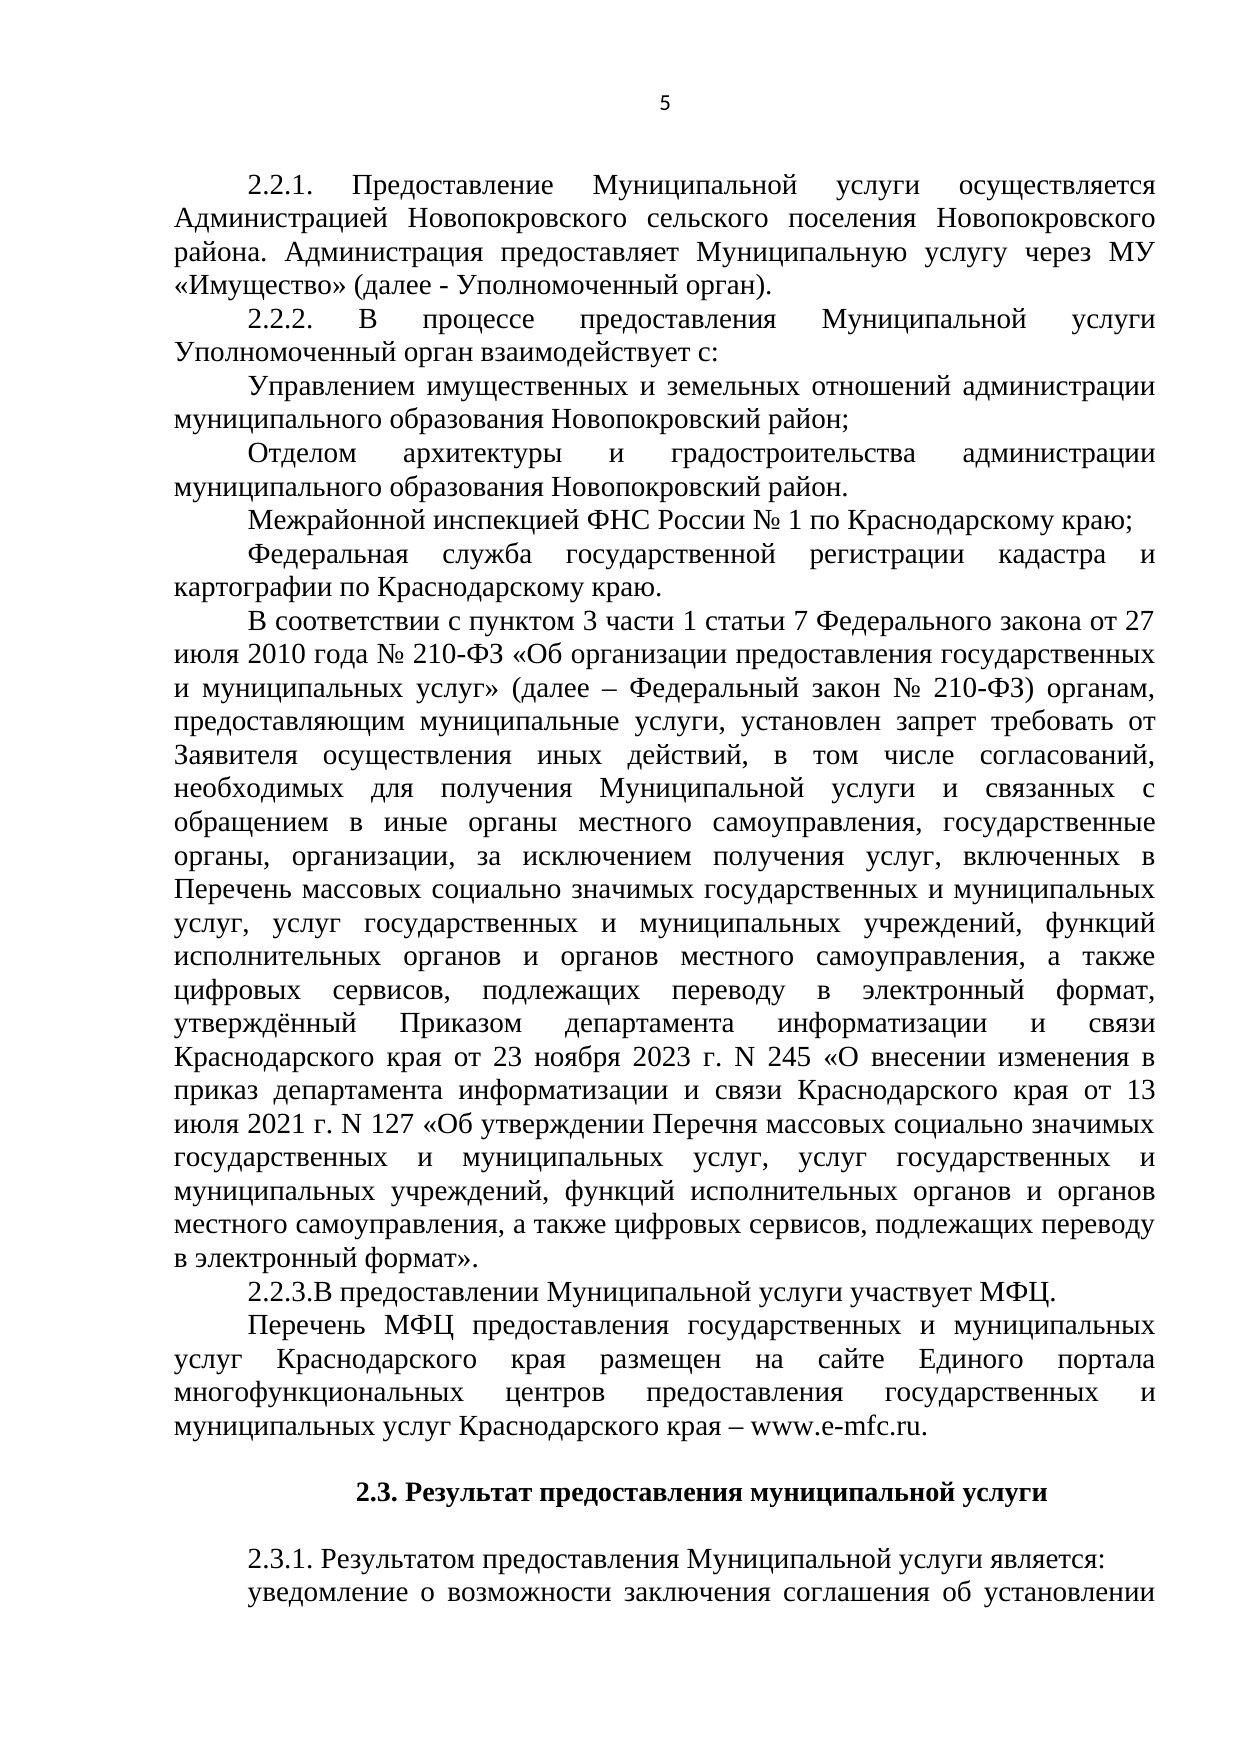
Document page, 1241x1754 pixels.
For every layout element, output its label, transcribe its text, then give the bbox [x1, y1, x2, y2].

text 2.2.2. В процессе предоставления Муниципальной услуги Уполномоченный орган взаимодействует с: [174, 301, 1156, 368]
text 2.3.1. Результатом предоставления Муниципальной услуги является: [174, 1541, 1156, 1574]
text 2.2.1. Предоставление Муниципальной услуги осуществляется Администрацией Новопокровского сельского поселения Новопокровского района. Администрация предоставляет Муниципальную услугу через МУ «Имущество» (далее - Уполномоченный орган). [174, 167, 1156, 301]
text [174, 1574, 1156, 1608]
text 2.2.3.В предоставлении Муниципальной услуги участвует МФЦ. [174, 1274, 1156, 1307]
text Перечень МФЦ предоставления государственных и муниципальных услуг Краснодарского края размещен на сайте Единого портала многофункциональных центров предоставления государственных и муниципальных услуг Краснодарского края – www.е-mfc.ru. [174, 1307, 1156, 1441]
text Межрайонной инспекцией ФНС России № 1 по Краснодарскому краю; [174, 502, 1156, 536]
text Отделом архитектуры и градостроительства администрации муниципального образования Новопокровский район. [174, 435, 1156, 502]
text Управлением имущественных и земельных отношений администрации муниципального образования Новопокровский район; [174, 368, 1156, 435]
text В соответствии с пунктом 3 части 1 статьи 7 Федерального закона от 27 июля 2010 года № 210-ФЗ «Об организации предоставления государственных и муниципальных услуг» (далее – Федеральный закон № 210-ФЗ) органам, предоставляющим муниципальные услуги, установлен запрет требовать от Заявителя осуществления иных действий, в том числе согласований, необходимых для получения Муниципальной услуги и связанных с обращением в иные органы местного самоуправления, государственные органы, организации, за исключением получения услуг, включенных в Перечень массовых социально значимых государственных и муниципальных услуг, услуг государственных и муниципальных учреждений, функций исполнительных органов и органов местного самоуправления, а также цифровых сервисов, подлежащих переводу в электронный формат, утверждённый Приказом департамента информатизации и связи Краснодарского края от 23 ноября 2023 г. N 245 «О внесении изменения в приказ департамента информатизации и связи Краснодарского края от 13 июля 2021 г. N 127 «Об утверждении Перечня массовых социально значимых государственных и муниципальных услуг, услуг государственных и муниципальных учреждений, функций исполнительных органов и органов местного самоуправления, а также цифровых сервисов, подлежащих переводу в электронный формат». [174, 603, 1156, 1274]
text Федеральная служба государственной регистрации кадастра и картографии по Краснодарскому краю. [174, 536, 1156, 603]
text 2.3. Результат предоставления муниципальной услуги [174, 1475, 1156, 1507]
